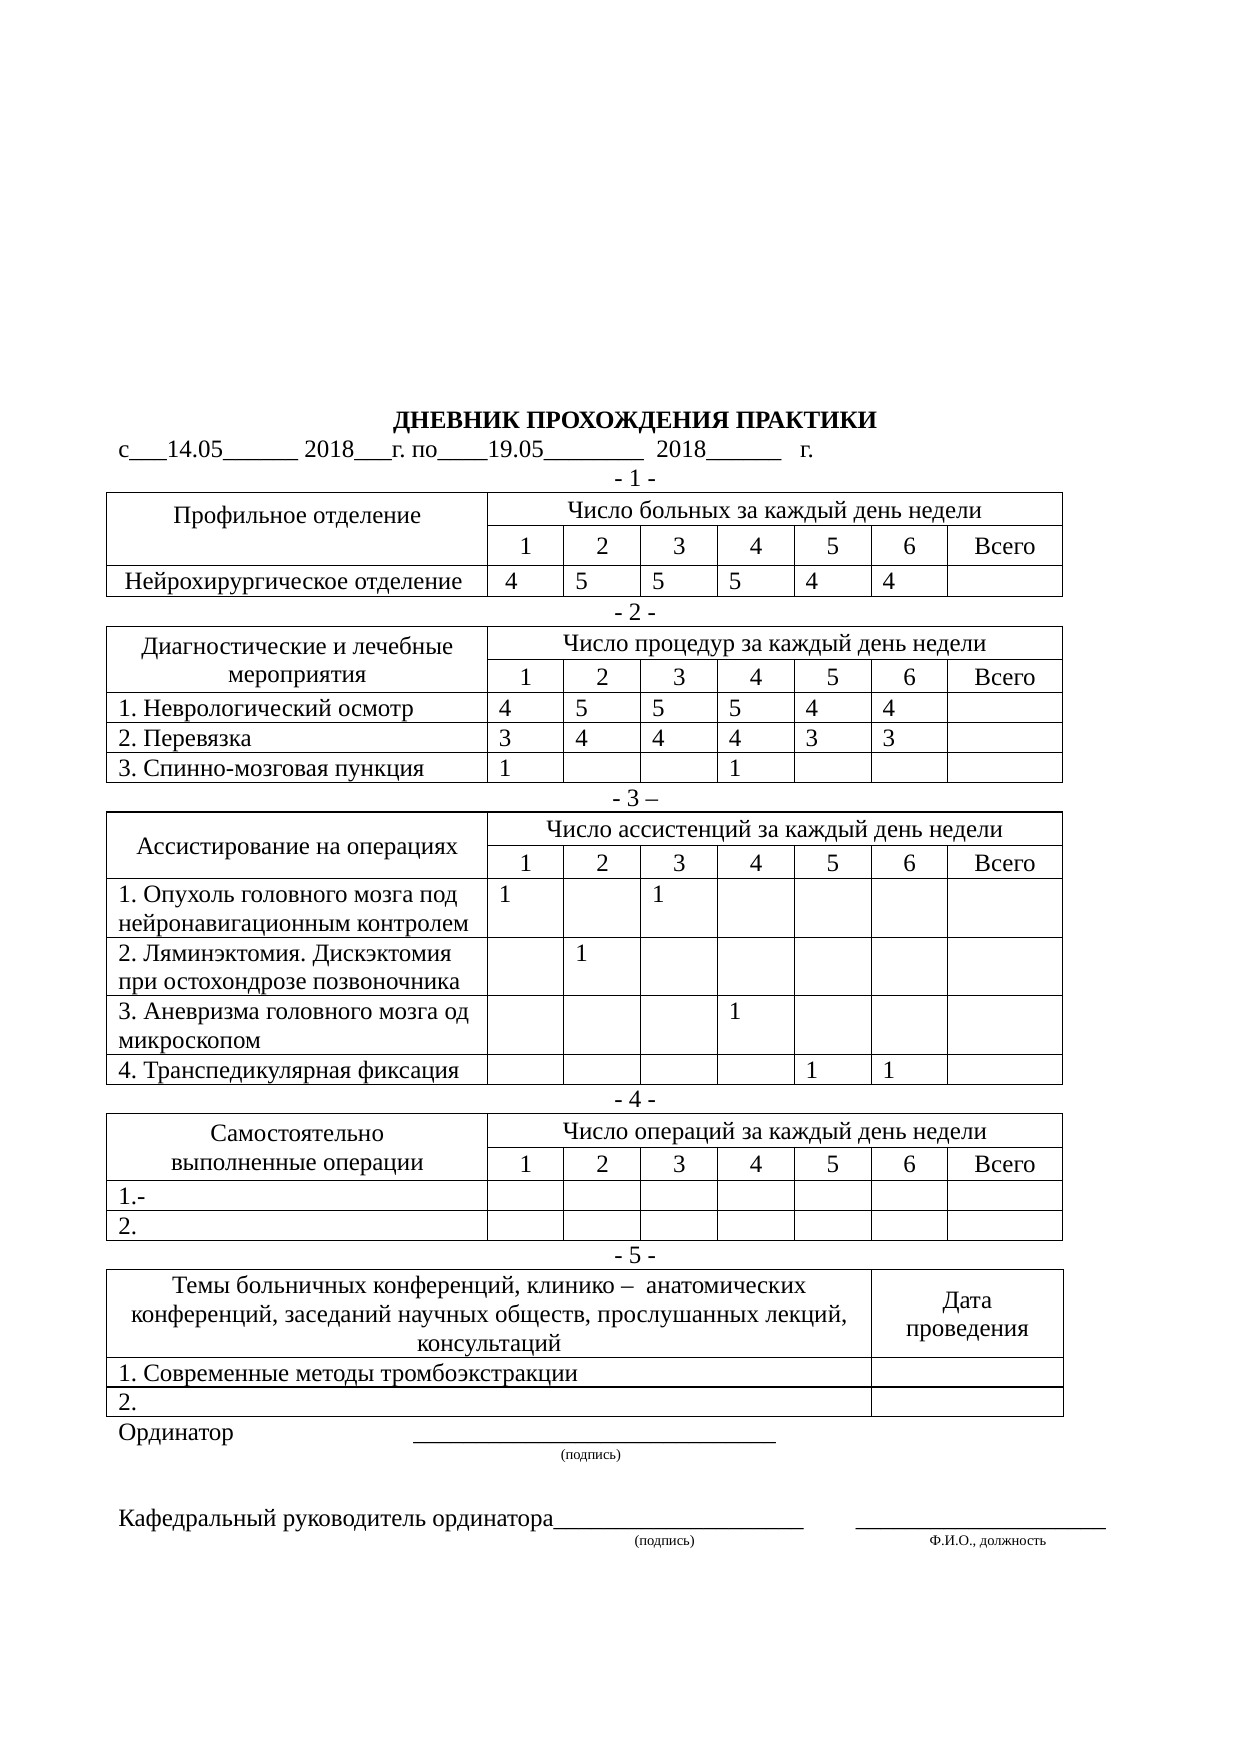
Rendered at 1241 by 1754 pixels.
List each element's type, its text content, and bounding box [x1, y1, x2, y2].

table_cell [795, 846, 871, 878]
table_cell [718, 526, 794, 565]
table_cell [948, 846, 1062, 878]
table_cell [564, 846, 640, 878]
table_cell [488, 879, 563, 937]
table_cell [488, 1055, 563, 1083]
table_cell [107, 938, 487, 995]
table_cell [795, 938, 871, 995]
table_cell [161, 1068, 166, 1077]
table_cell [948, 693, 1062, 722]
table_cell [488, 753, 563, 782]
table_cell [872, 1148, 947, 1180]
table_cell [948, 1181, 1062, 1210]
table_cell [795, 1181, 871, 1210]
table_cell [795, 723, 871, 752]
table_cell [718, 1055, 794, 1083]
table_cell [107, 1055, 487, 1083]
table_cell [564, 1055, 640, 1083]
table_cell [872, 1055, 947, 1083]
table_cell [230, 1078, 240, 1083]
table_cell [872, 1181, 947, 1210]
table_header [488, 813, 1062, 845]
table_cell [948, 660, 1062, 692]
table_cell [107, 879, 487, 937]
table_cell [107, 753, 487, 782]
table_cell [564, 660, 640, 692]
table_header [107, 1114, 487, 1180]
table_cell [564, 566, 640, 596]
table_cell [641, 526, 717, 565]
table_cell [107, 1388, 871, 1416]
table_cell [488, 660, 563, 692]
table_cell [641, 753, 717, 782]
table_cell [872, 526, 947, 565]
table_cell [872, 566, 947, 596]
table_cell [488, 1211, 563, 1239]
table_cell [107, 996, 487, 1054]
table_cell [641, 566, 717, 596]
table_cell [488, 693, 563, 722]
text - 2 - [118, 597, 1152, 626]
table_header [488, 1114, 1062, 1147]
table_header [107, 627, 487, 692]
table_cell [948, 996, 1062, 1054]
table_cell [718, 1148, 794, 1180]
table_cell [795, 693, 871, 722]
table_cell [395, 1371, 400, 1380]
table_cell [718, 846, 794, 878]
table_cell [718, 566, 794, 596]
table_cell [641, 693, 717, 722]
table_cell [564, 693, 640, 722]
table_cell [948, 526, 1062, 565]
text Ординатор _____________________________ (подпись) [118, 1417, 1152, 1475]
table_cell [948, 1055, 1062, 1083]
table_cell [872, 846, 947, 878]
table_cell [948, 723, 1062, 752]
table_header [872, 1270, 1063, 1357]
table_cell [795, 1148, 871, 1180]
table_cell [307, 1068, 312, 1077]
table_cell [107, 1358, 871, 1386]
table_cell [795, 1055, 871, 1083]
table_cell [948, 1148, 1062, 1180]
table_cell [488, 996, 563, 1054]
text - 3 – [118, 783, 1152, 811]
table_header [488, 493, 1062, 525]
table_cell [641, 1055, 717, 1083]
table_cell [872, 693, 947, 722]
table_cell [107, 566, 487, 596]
text с___14.05______ 2018___г. по____19.05________ 2018______ г. [118, 434, 1152, 463]
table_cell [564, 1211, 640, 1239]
text - 1 - [118, 463, 1152, 492]
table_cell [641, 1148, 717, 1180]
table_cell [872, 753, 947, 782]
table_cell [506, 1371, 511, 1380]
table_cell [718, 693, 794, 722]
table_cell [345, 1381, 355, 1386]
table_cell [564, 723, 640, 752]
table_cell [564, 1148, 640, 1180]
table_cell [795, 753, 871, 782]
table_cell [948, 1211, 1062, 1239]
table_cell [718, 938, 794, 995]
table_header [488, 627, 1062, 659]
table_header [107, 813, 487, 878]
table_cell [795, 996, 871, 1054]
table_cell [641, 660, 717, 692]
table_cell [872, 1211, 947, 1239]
text - 4 - [118, 1084, 1152, 1113]
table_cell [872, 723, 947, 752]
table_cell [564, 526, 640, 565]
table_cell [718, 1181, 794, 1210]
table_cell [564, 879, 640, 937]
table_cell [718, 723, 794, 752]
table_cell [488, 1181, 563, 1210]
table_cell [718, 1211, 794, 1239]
text (подпись) Ф.И.О., должность [561, 1532, 1152, 1561]
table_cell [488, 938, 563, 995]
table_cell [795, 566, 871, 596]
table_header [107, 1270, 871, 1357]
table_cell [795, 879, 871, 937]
text Кафедральный руководитель ординатора____________________ ____________________ [118, 1503, 1152, 1532]
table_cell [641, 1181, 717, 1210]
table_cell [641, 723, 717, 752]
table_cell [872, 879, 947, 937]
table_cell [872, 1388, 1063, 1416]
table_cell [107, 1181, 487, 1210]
text ДНЕВНИК прохождения ПРАКТИКИ [118, 406, 1152, 434]
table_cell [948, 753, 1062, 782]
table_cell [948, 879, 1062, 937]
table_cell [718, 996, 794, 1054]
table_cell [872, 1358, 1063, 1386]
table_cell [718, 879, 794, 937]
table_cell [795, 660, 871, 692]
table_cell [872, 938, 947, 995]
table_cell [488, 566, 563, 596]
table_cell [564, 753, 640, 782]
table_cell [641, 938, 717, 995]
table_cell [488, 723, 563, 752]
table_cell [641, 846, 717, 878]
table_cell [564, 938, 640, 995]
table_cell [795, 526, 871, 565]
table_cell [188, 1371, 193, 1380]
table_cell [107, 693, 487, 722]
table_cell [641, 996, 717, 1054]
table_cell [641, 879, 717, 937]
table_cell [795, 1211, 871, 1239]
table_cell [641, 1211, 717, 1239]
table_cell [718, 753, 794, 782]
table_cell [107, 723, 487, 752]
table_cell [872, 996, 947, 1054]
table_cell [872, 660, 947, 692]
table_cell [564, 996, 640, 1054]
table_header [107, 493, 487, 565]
text - 5 - [118, 1241, 1152, 1269]
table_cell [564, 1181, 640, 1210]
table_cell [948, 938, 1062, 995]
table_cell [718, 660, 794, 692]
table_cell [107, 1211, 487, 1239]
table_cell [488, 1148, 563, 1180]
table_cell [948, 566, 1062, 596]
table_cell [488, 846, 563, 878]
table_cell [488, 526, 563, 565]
